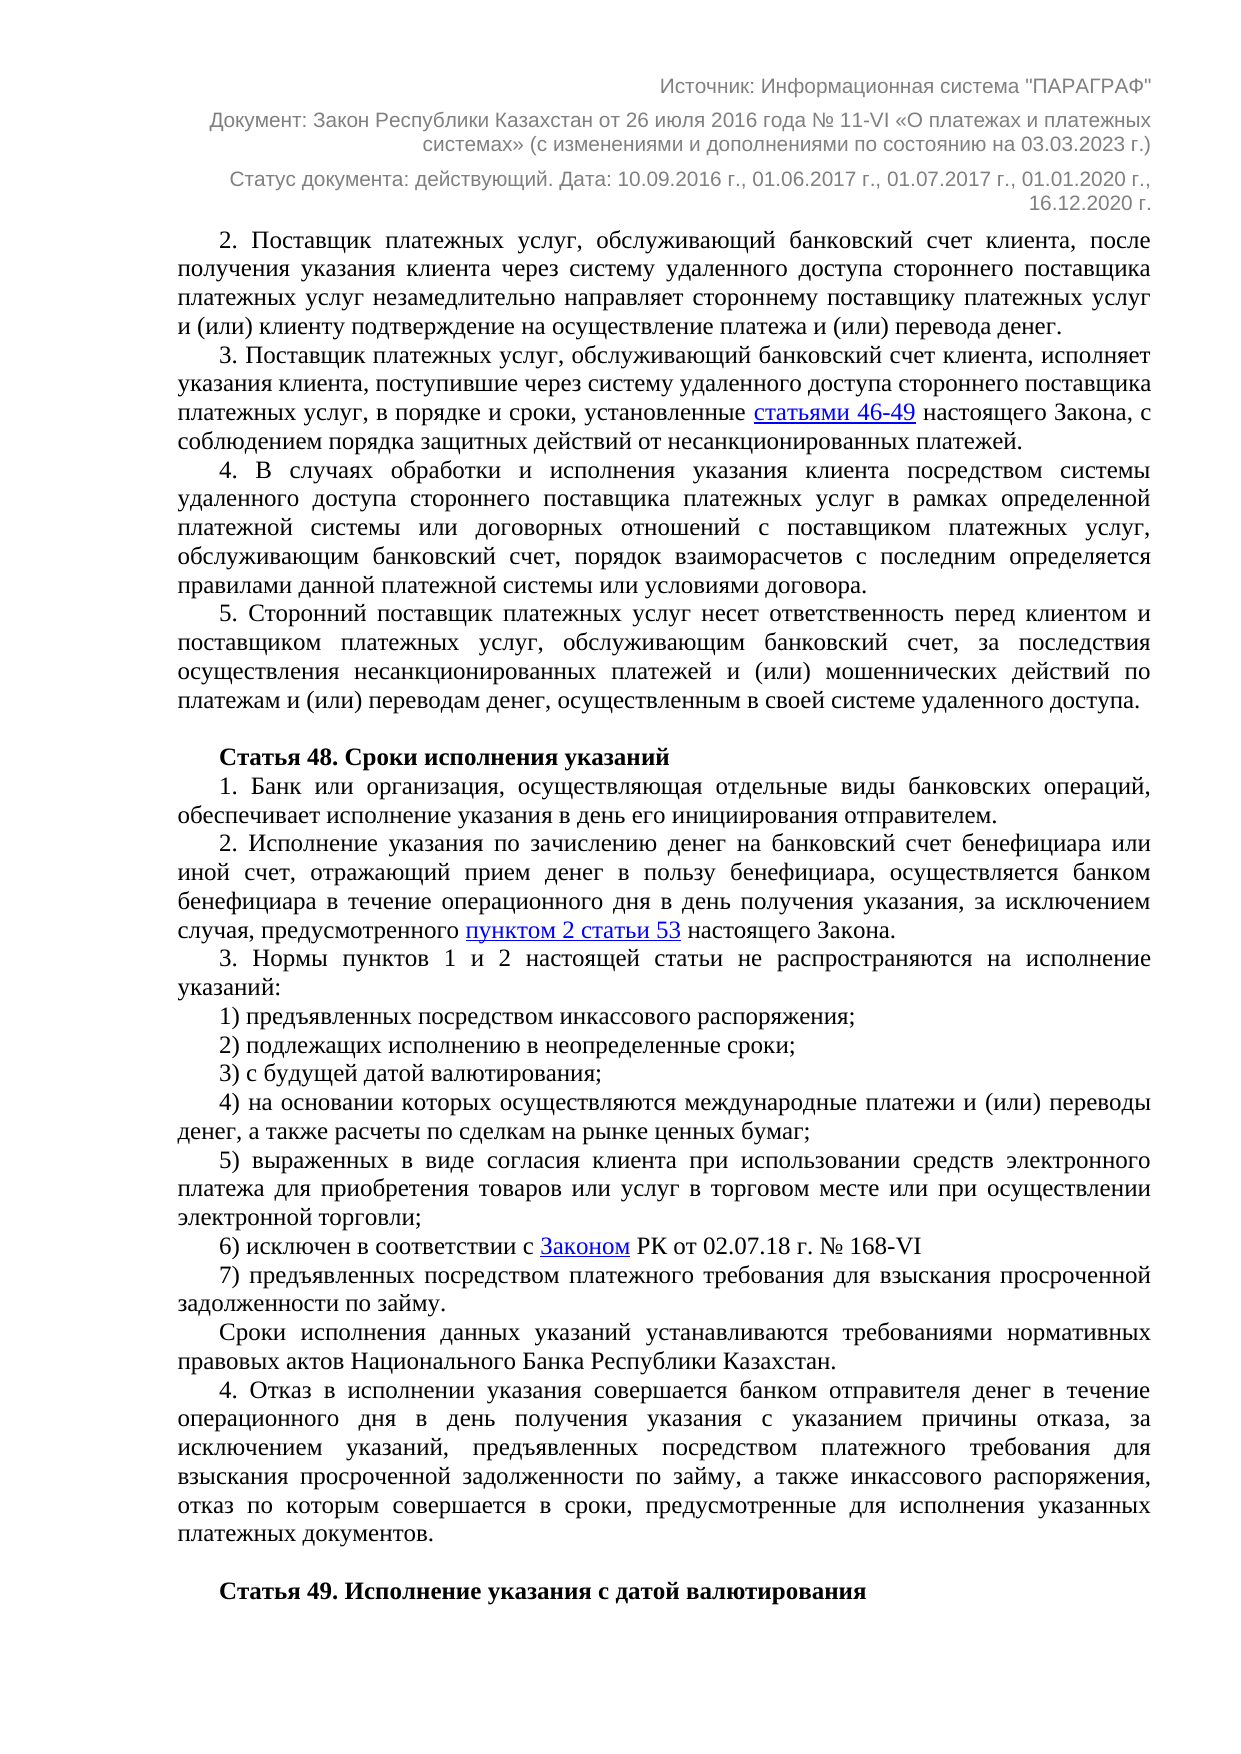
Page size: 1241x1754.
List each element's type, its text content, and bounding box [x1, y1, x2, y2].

text 3. Поставщик платежных услуг, обслуживающий банковский счет клиента, исполняет указания клиента, поступившие через систему удаленного доступа стороннего поставщика платежных услуг, в порядке и сроки, установленные статьями 46-49 настоящего Закона, с соблюдением порядка защитных действий от несанкционированных платежей. [177, 340, 1152, 455]
text 2. Поставщик платежных услуг, обслуживающий банковский счет клиента, после получения указания клиента через систему удаленного доступа стороннего поставщика платежных услуг незамедлительно направляет стороннему поставщику платежных услуг и (или) клиенту подтверждение на осуществление платежа и (или) перевода денег. [177, 225, 1152, 340]
text 4. Отказ в исполнении указания совершается банком отправителя денег в течение операционного дня в день получения указания с указанием причины отказа, за исключением указаний, предъявленных посредством платежного требования для взыскания просроченной задолженности по займу, а также инкассового распоряжения, отказ по которым совершается в сроки, предусмотренные для исполнения указанных платежных документов. [177, 1375, 1152, 1547]
text 3) с будущей датой валютирования; [177, 1058, 1152, 1087]
text 1. Банк или организация, осуществляющая отдельные виды банковских операций, обеспечивает исполнение указания в день его инициирования отправителем. [177, 771, 1152, 828]
text 4. В случаях обработки и исполнения указания клиента посредством системы удаленного доступа стороннего поставщика платежных услуг в рамках определенной платежной системы или договорных отношений с поставщиком платежных услуг, обслуживающим банковский счет, порядок взаиморасчетов с последним определяется правилами данной платежной системы или условиями договора. [177, 455, 1152, 598]
text 2. Исполнение указания по зачислению денег на банковский счет бенефициара или иной счет, отражающий прием денег в пользу бенефициара, осуществляется банком бенефициара в течение операционного дня в день получения указания, за исключением случая, предусмотренного пунктом 2 статьи 53 настоящего Закона. [177, 828, 1152, 943]
text 5) выраженных в виде согласия клиента при использовании средств электронного платежа для приобретения товаров или услуг в торговом месте или при осуществлении электронной торговли; [177, 1145, 1152, 1231]
text 3. Нормы пунктов 1 и 2 настоящей статьи не распространяются на исполнение указаний: [177, 943, 1152, 1001]
text 4) на основании которых осуществляются международные платежи и (или) переводы денег, а также расчеты по сделкам на рынке ценных бумаг; [177, 1087, 1152, 1145]
text Статья 49. Исполнение указания с датой валютирования [177, 1576, 1152, 1605]
text 5. Сторонний поставщик платежных услуг несет ответственность перед клиентом и поставщиком платежных услуг, обслуживающим банковский счет, за последствия осуществления несанкционированных платежей и (или) мошеннических действий по платежам и (или) переводам денег, осуществленным в своей системе удаленного доступа. [177, 598, 1152, 713]
text 2) подлежащих исполнению в неопределенные сроки; [177, 1030, 1152, 1058]
text 6) исключен в соответствии с Законом РК от 02.07.18 г. № 168-VI [177, 1231, 1152, 1260]
text Сроки исполнения данных указаний устанавливаются требованиями нормативных правовых актов Национального Банка Республики Казахстан. [177, 1317, 1152, 1375]
text 1) предъявленных посредством инкассового распоряжения; [177, 1001, 1152, 1030]
text Статья 48. Сроки исполнения указаний [177, 742, 1152, 771]
text 7) предъявленных посредством платежного требования для взыскания просроченной задолженности по займу. [177, 1260, 1152, 1317]
